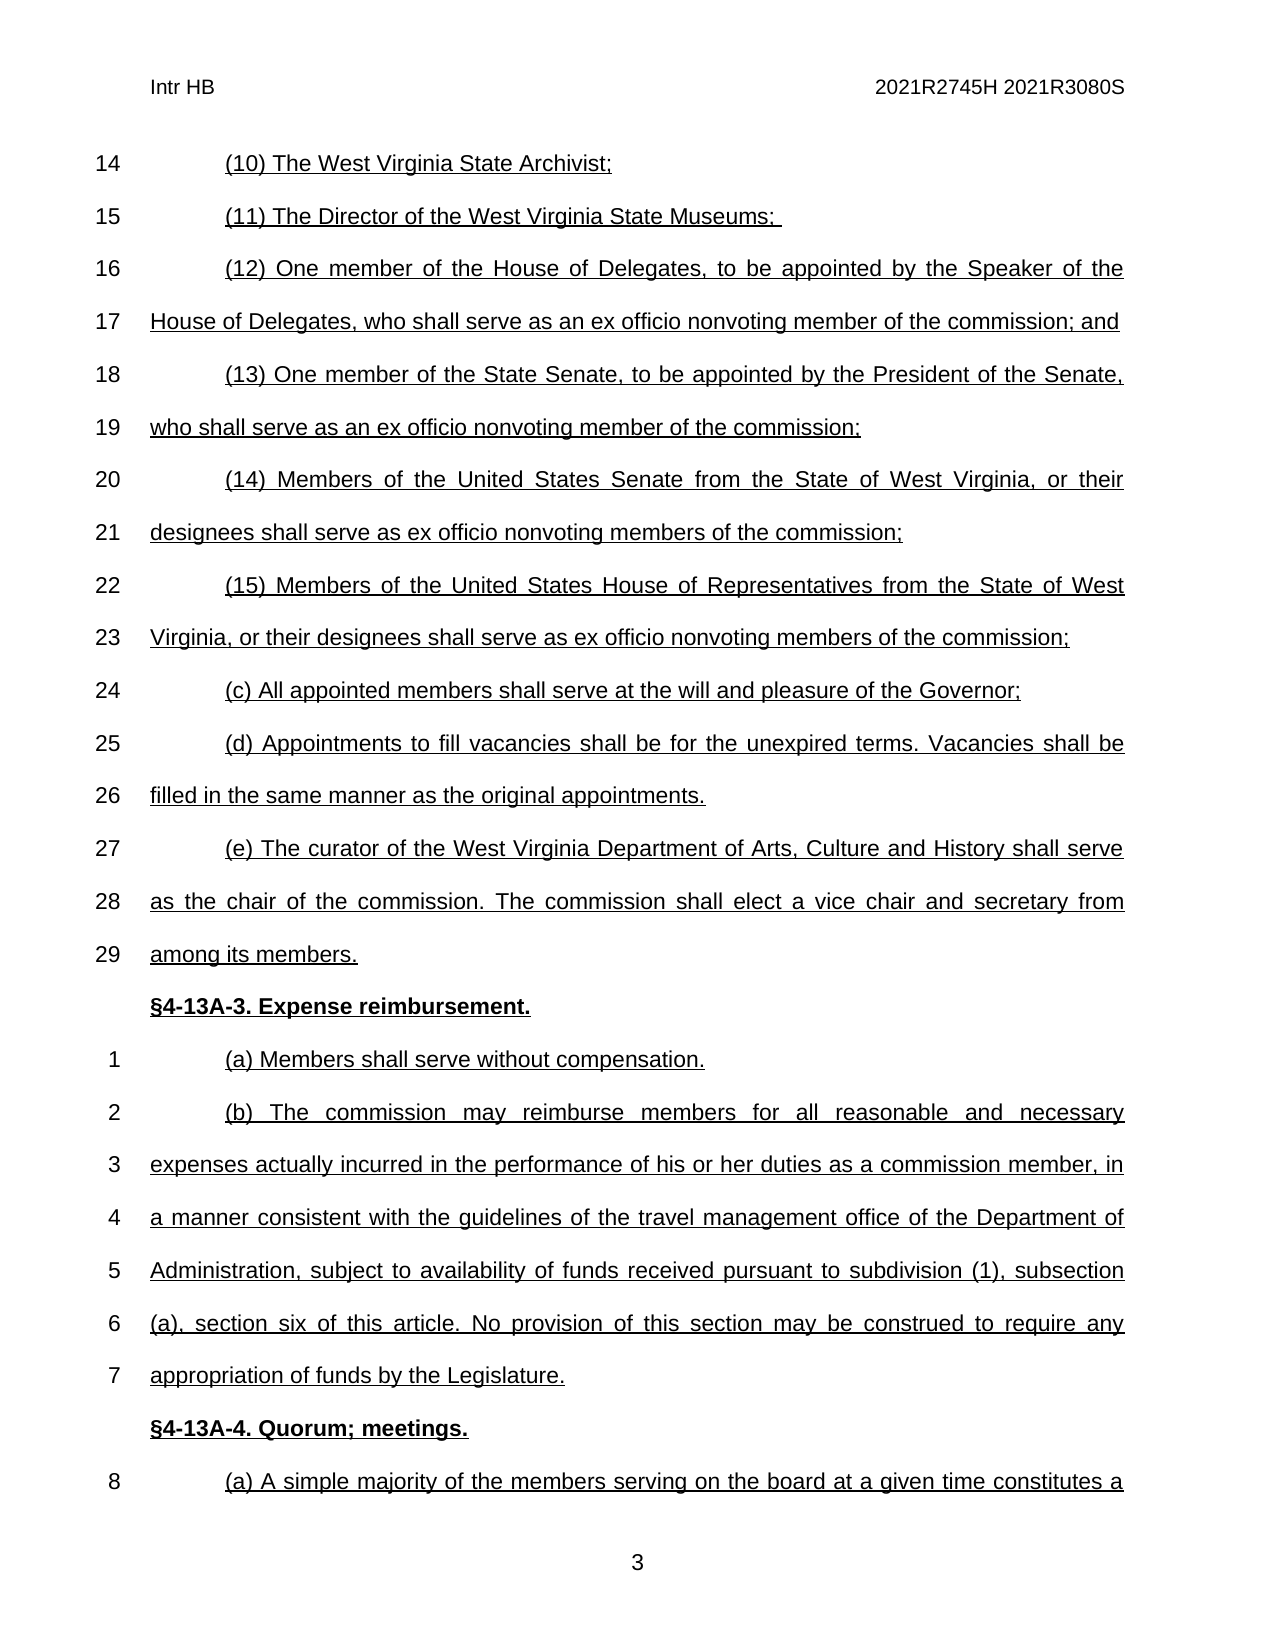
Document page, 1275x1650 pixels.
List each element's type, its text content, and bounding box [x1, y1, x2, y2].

subtitle §4-13A-4. Quorum; meetings. [150, 1415, 1125, 1441]
text (a) Members shall serve without compensation. [150, 1046, 1125, 1072]
text (b) The commission may reimburse members for all reasonable and necessary expenses actually incurred in the performance of his or her duties as a commission member, in a manner consistent with the guidelines of the travel management office of the Department of Administration, subject to availability of funds received pursuant to subdivision (1), subsection (a), section six of this article. No provision of this section may be construed to require any appropriation of funds by the Legislature. [150, 1281, 1125, 1332]
text (b) The commission may reimburse members for all reasonable and necessary expenses actually incurred in the performance of his or her duties as a commission member, in a manner consistent with the guidelines of the travel management office of the Department of Administration, subject to availability of funds received pursuant to subdivision (1), subsection (a), section six of this article. No provision of this section may be construed to require any appropriation of funds by the Legislature. [150, 1099, 1125, 1227]
text (13) One member of the State Senate, to be appointed by the President of the Senate, who shall serve as an ex officio nonvoting member of the commission; [150, 361, 1125, 440]
text (10) The West Virginia State Archivist; [150, 150, 1125, 176]
text (e) The curator of the West Virginia Department of Arts, Culture and History shall serve as the chair of the commission. The commission shall elect a vice chair and secretary from among its members. [150, 912, 1125, 967]
text (15) Members of the United States House of Representatives from the State of West Virginia, or their designees shall serve as ex officio nonvoting members of the commission; [150, 572, 1125, 651]
text (11) The Director of the West Virginia State Museums; [150, 203, 1125, 229]
subtitle §4-13A-3. Expense reimbursement. [150, 993, 1125, 1020]
text (d) Appointments to fill vacancies shall be for the unexpired terms. Vacancies shall be filled in the same manner as the original appointments. [150, 730, 1125, 809]
text (c) All appointed members shall serve at the will and pleasure of the Governor; [150, 677, 1125, 703]
text (b) The commission may reimburse members for all reasonable and necessary expenses actually incurred in the performance of his or her duties as a commission member, in a manner consistent with the guidelines of the travel management office of the Department of Administration, subject to availability of funds received pursuant to subdivision (1), subsection (a), section six of this article. No provision of this section may be construed to require any appropriation of funds by the Legislature. [150, 1228, 1125, 1280]
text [150, 1468, 1125, 1494]
text (12) One member of the House of Delegates, to be appointed by the Speaker of the House of Delegates, who shall serve as an ex officio nonvoting member of the commission; and [150, 255, 1125, 334]
text (e) The curator of the West Virginia Department of Arts, Culture and History shall serve as the chair of the commission. The commission shall elect a vice chair and secretary from among its members. [150, 835, 1125, 911]
text (b) The commission may reimburse members for all reasonable and necessary expenses actually incurred in the performance of his or her duties as a commission member, in a manner consistent with the guidelines of the travel management office of the Department of Administration, subject to availability of funds received pursuant to subdivision (1), subsection (a), section six of this article. No provision of this section may be construed to require any appropriation of funds by the Legislature. [150, 1334, 1125, 1389]
text (14) Members of the United States Senate from the State of West Virginia, or their designees shall serve as ex officio nonvoting members of the commission; [150, 466, 1125, 545]
